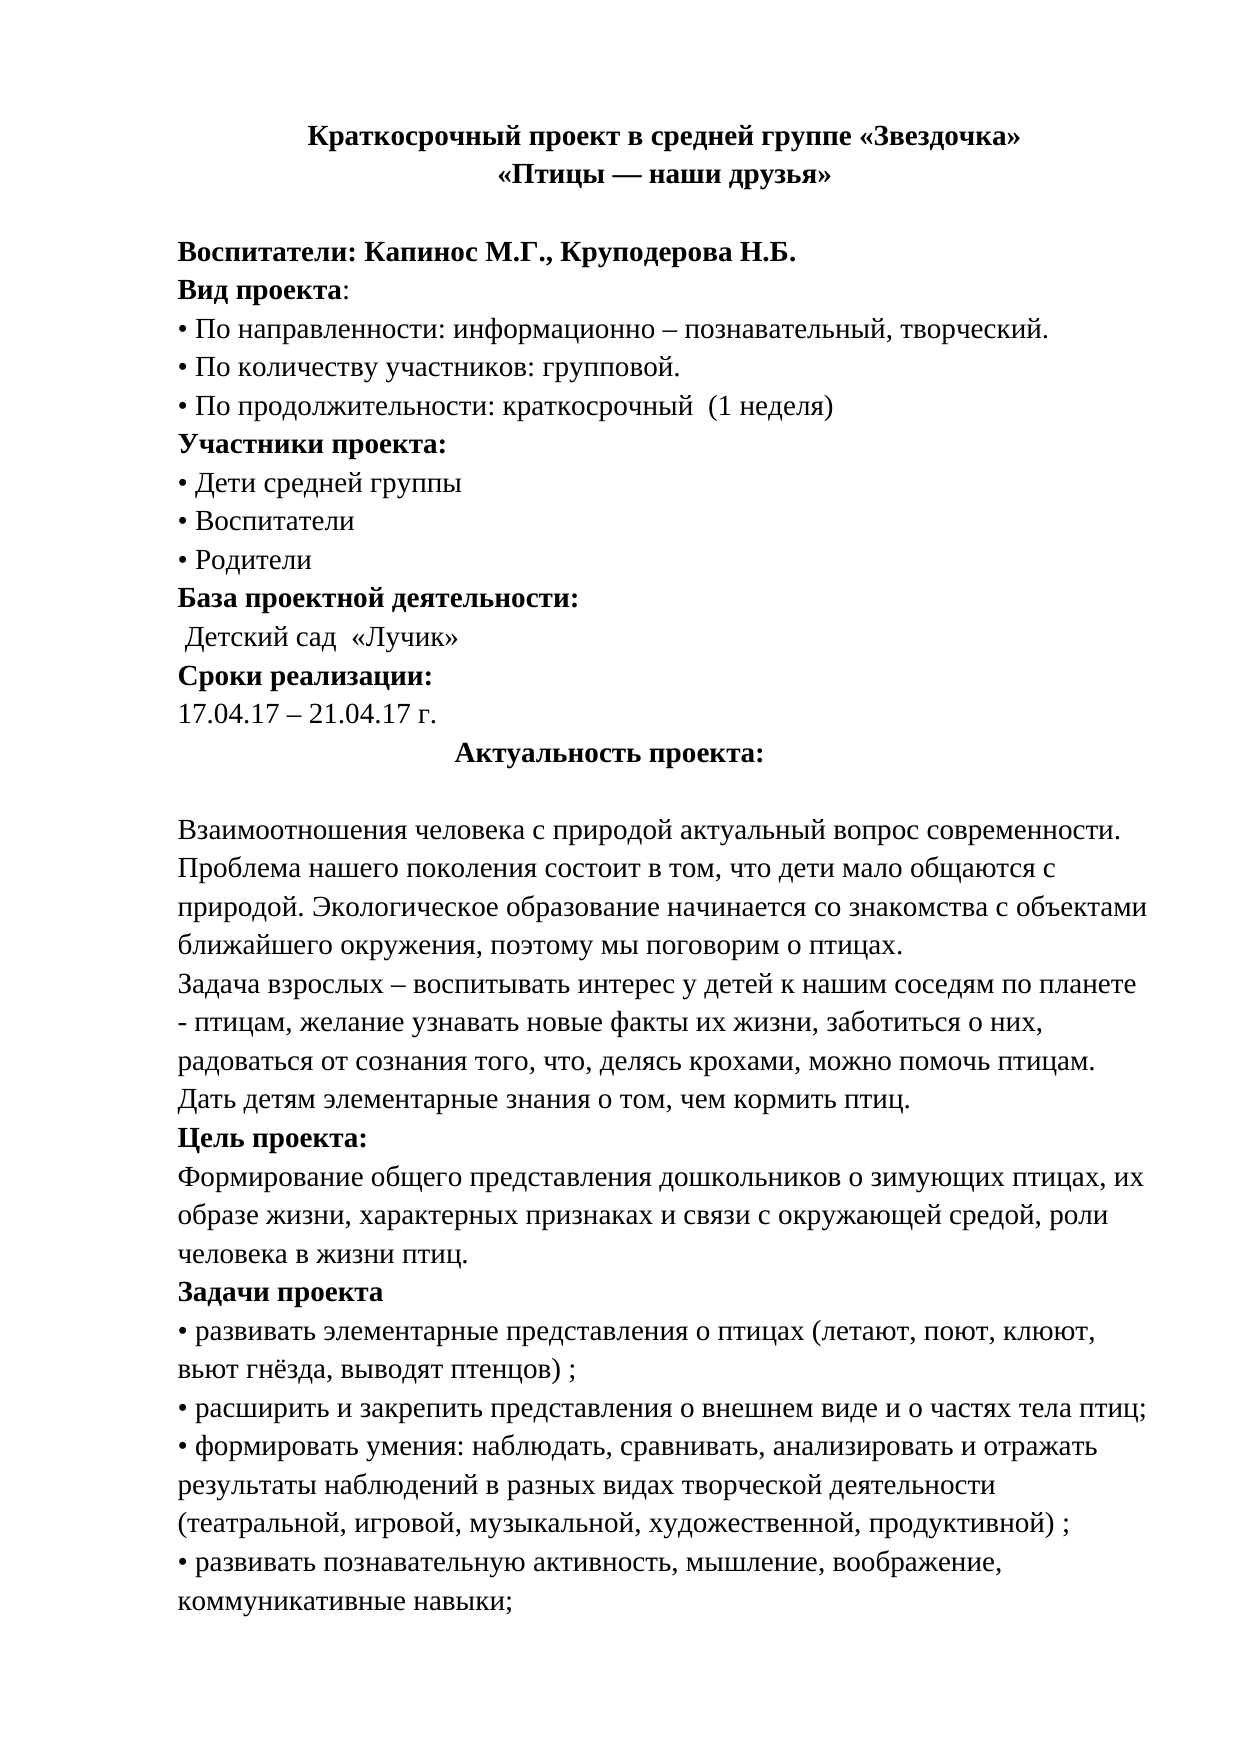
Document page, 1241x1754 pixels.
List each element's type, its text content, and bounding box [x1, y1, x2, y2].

text • расширить и закрепить представления о внешнем виде и о частях тела птиц; [177, 1390, 1152, 1423]
text • Родители [177, 542, 1152, 576]
text • Дети средней группы [177, 465, 1152, 498]
text • Воспитатели [177, 503, 1152, 537]
text Задача взрослых – воспитывать интерес у детей к нашим соседям по планете - птицам, желание узнавать новые факты их жизни, заботиться о них, радоваться от сознания того, что, делясь крохами, можно помочь птицам. Дать детям элементарные знания о том, чем кормить птиц. [177, 966, 1152, 1115]
text Задачи проекта [177, 1274, 1152, 1308]
text • развивать элементарные представления о птицах (летают, поют, клюют, вьют гнёзда, выводят птенцов) ; [177, 1313, 1152, 1385]
text Воспитатели: Капинос М.Г., Круподерова Н.Б. [177, 234, 1152, 267]
text • По продолжительности: краткосрочный (1 неделя) [177, 388, 1152, 421]
text Краткосрочный проект в средней группе «Звездочка» [177, 118, 1152, 152]
text Участники проекта: [177, 426, 1152, 460]
text Взаимоотношения человека с природой актуальный вопрос современности. Проблема нашего поколения состоит в том, что дети мало общаются с природой. Экологическое образование начинается со знакомства с объектами ближайшего окружения, поэтому мы поговорим о птицах. [177, 812, 1152, 961]
text • развивать познавательную активность, мышление, воображение, коммуникативные навыки; [177, 1544, 1152, 1616]
text Актуальность проекта: [177, 735, 1152, 768]
text • По направленности: информационно – познавательный, творческий. [177, 311, 1152, 344]
text Вид проекта: [177, 272, 1152, 306]
text Детский сад «Лучик» [177, 619, 1152, 653]
text 17.04.17 – 21.04.17 г. [177, 696, 1152, 730]
text Цель проекта: [177, 1120, 1152, 1154]
text База проектной деятельности: [177, 581, 1152, 614]
text Формирование общего представления дошкольников о зимующих птицах, их образе жизни, характерных признаках и связи с окружающей средой, роли человека в жизни птиц. [177, 1159, 1152, 1269]
text • формировать умения: наблюдать, сравнивать, анализировать и отражать результаты наблюдений в разных видах творческой деятельности (театральной, игровой, музыкальной, художественной, продуктивной) ; [177, 1428, 1152, 1539]
text • По количеству участников: групповой. [177, 349, 1152, 383]
text «Птицы — наши друзья» [177, 157, 1152, 190]
text Сроки реализации: [177, 658, 1152, 691]
